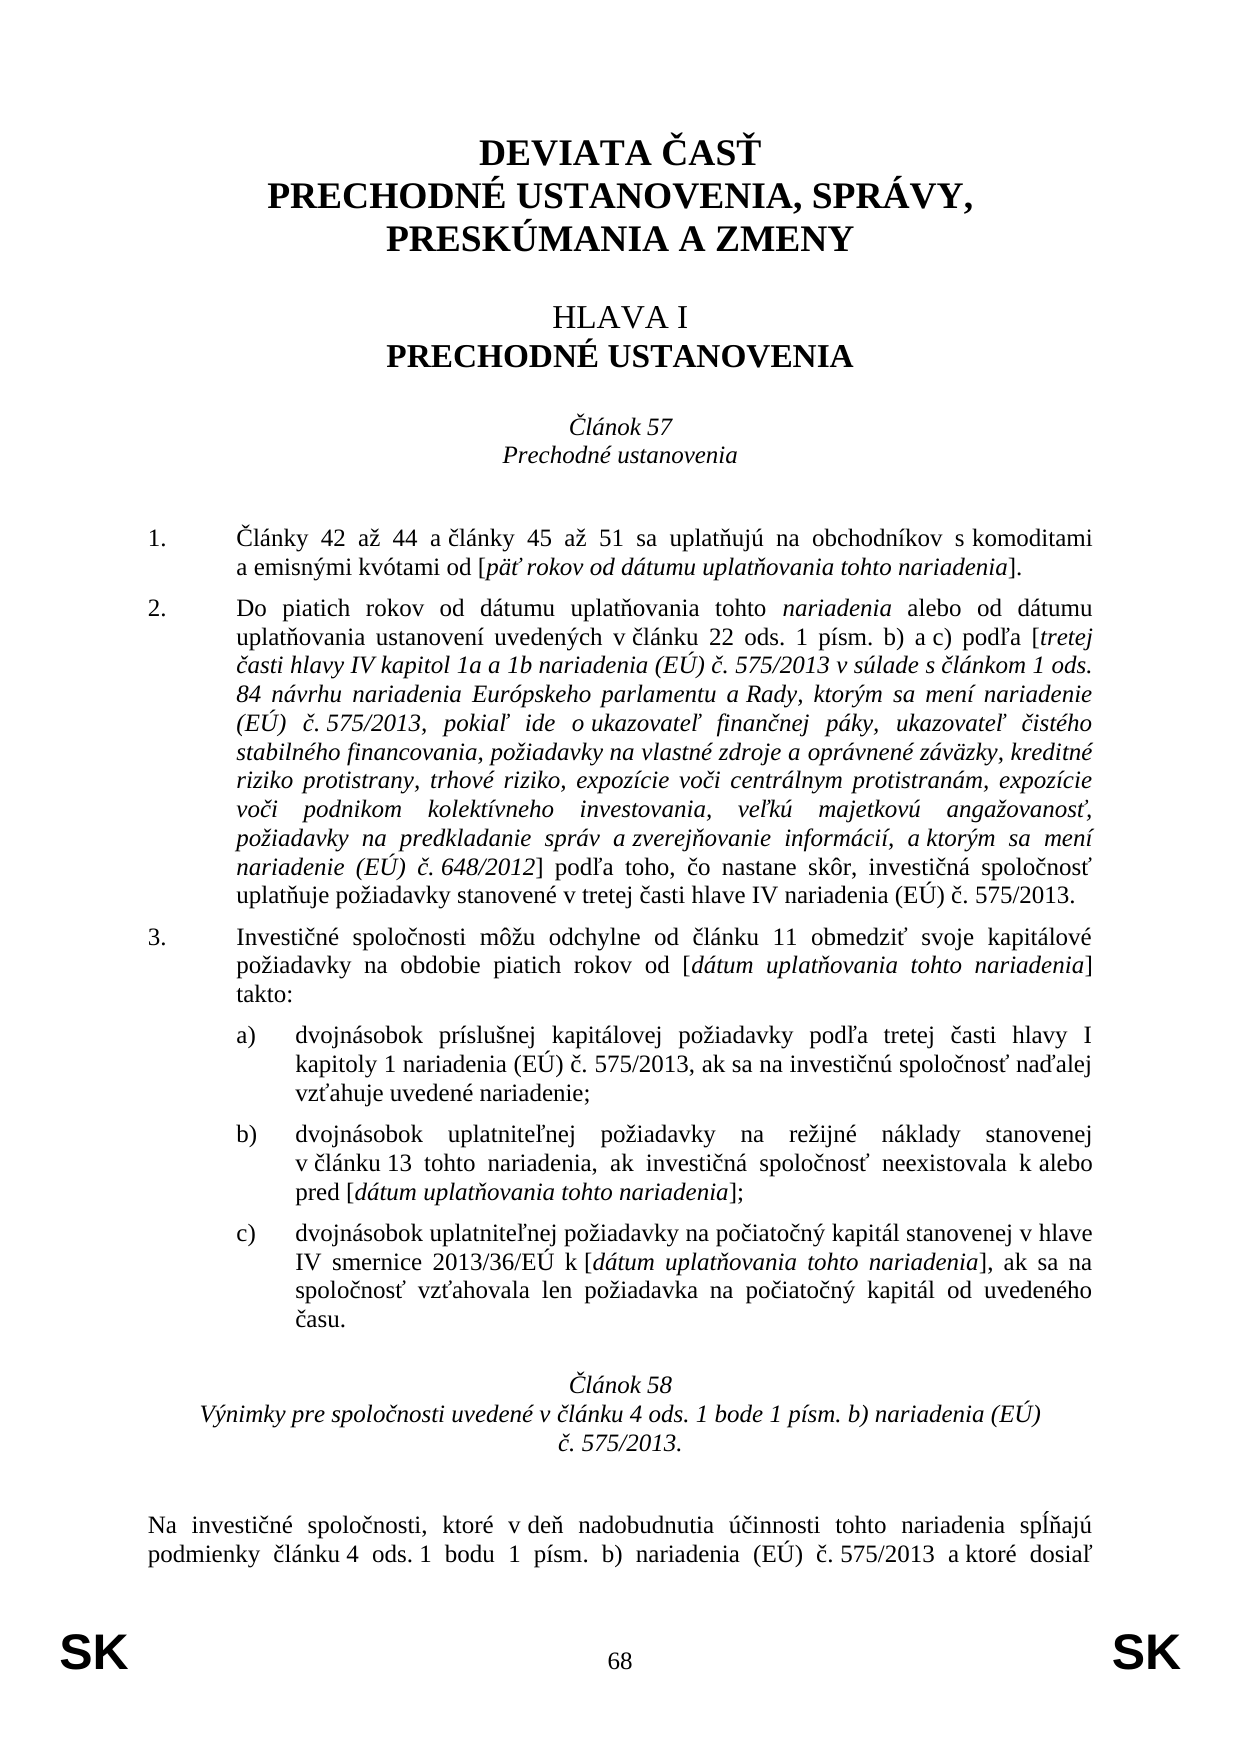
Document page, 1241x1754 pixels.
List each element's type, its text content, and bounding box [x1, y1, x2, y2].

text b) dvojnásobok uplatniteľnej požiadavky na režijné náklady stanovenej v článku 13 tohto nariadenia, ak investičná spoločnosť neexistovala k alebo pred [dátum uplatňovania tohto nariadenia]; [236, 1119, 1093, 1205]
text 2. Do piatich rokov od dátumu uplatňovania tohto nariadenia alebo od dátumu uplatňovania ustanovení uvedených v článku 22 ods. 1 písm. b) a c) podľa [tretej časti hlavy IV kapitol 1a a 1b nariadenia (EÚ) č. 575/2013 v súlade s článkom 1 ods. 84 návrhu nariadenia Európskeho parlamentu a Rady, ktorým sa mení nariadenie (EÚ) č. 575/2013, pokiaľ ide o ukazovateľ finančnej páky, ukazovateľ čistého stabilného financovania, požiadavky na vlastné zdroje a oprávnené záväzky, kreditné riziko protistrany, trhové riziko, expozície voči centrálnym protistranám, expozície voči podnikom kolektívneho investovania, veľkú majetkovú angažovanosť, požiadavky na predkladanie správ a zverejňovanie informácií, a ktorým sa mení nariadenie (EÚ) č. 648/2012] podľa toho, čo nastane skôr, investičná spoločnosť uplatňuje požiadavky stanovené v tretej časti hlave IV nariadenia (EÚ) č. 575/2013. [148, 593, 1093, 909]
title HLAVA I PRECHODNÉ USTANOVENIA [148, 297, 1093, 374]
title DEVIATA ČASŤ PRECHODNÉ USTANOVENIA, SPRÁVY, PRESKÚMANIA A ZMENY [148, 131, 1093, 260]
text 3. Investičné spoločnosti môžu odchylne od článku 11 obmedziť svoje kapitálové požiadavky na obdobie piatich rokov od [dátum uplatňovania tohto nariadenia] takto: [148, 922, 1093, 1008]
text 1. Články 42 až 44 a články 45 až 51 sa uplatňujú na obchodníkov s komoditami a emisnými kvótami od [päť rokov od dátumu uplatňovania tohto nariadenia]. [148, 523, 1093, 580]
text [148, 1510, 1093, 1568]
text a) dvojnásobok príslušnej kapitálovej požiadavky podľa tretej časti hlavy I kapitoly 1 nariadenia (EÚ) č. 575/2013, ak sa na investičnú spoločnosť naďalej vzťahuje uvedené nariadenie; [236, 1020, 1093, 1107]
text Článok 58 Výnimky pre spoločnosti uvedené v článku 4 ods. 1 bode 1 písm. b) nariadenia (EÚ) č. 575/2013. [148, 1370, 1093, 1457]
text c) dvojnásobok uplatniteľnej požiadavky na počiatočný kapitál stanovenej v hlave IV smernice 2013/36/EÚ k [dátum uplatňovania tohto nariadenia], ak sa na spoločnosť vzťahovala len požiadavka na počiatočný kapitál od uvedeného času. [236, 1218, 1093, 1333]
text Článok 57 Prechodné ustanovenia [148, 412, 1093, 469]
